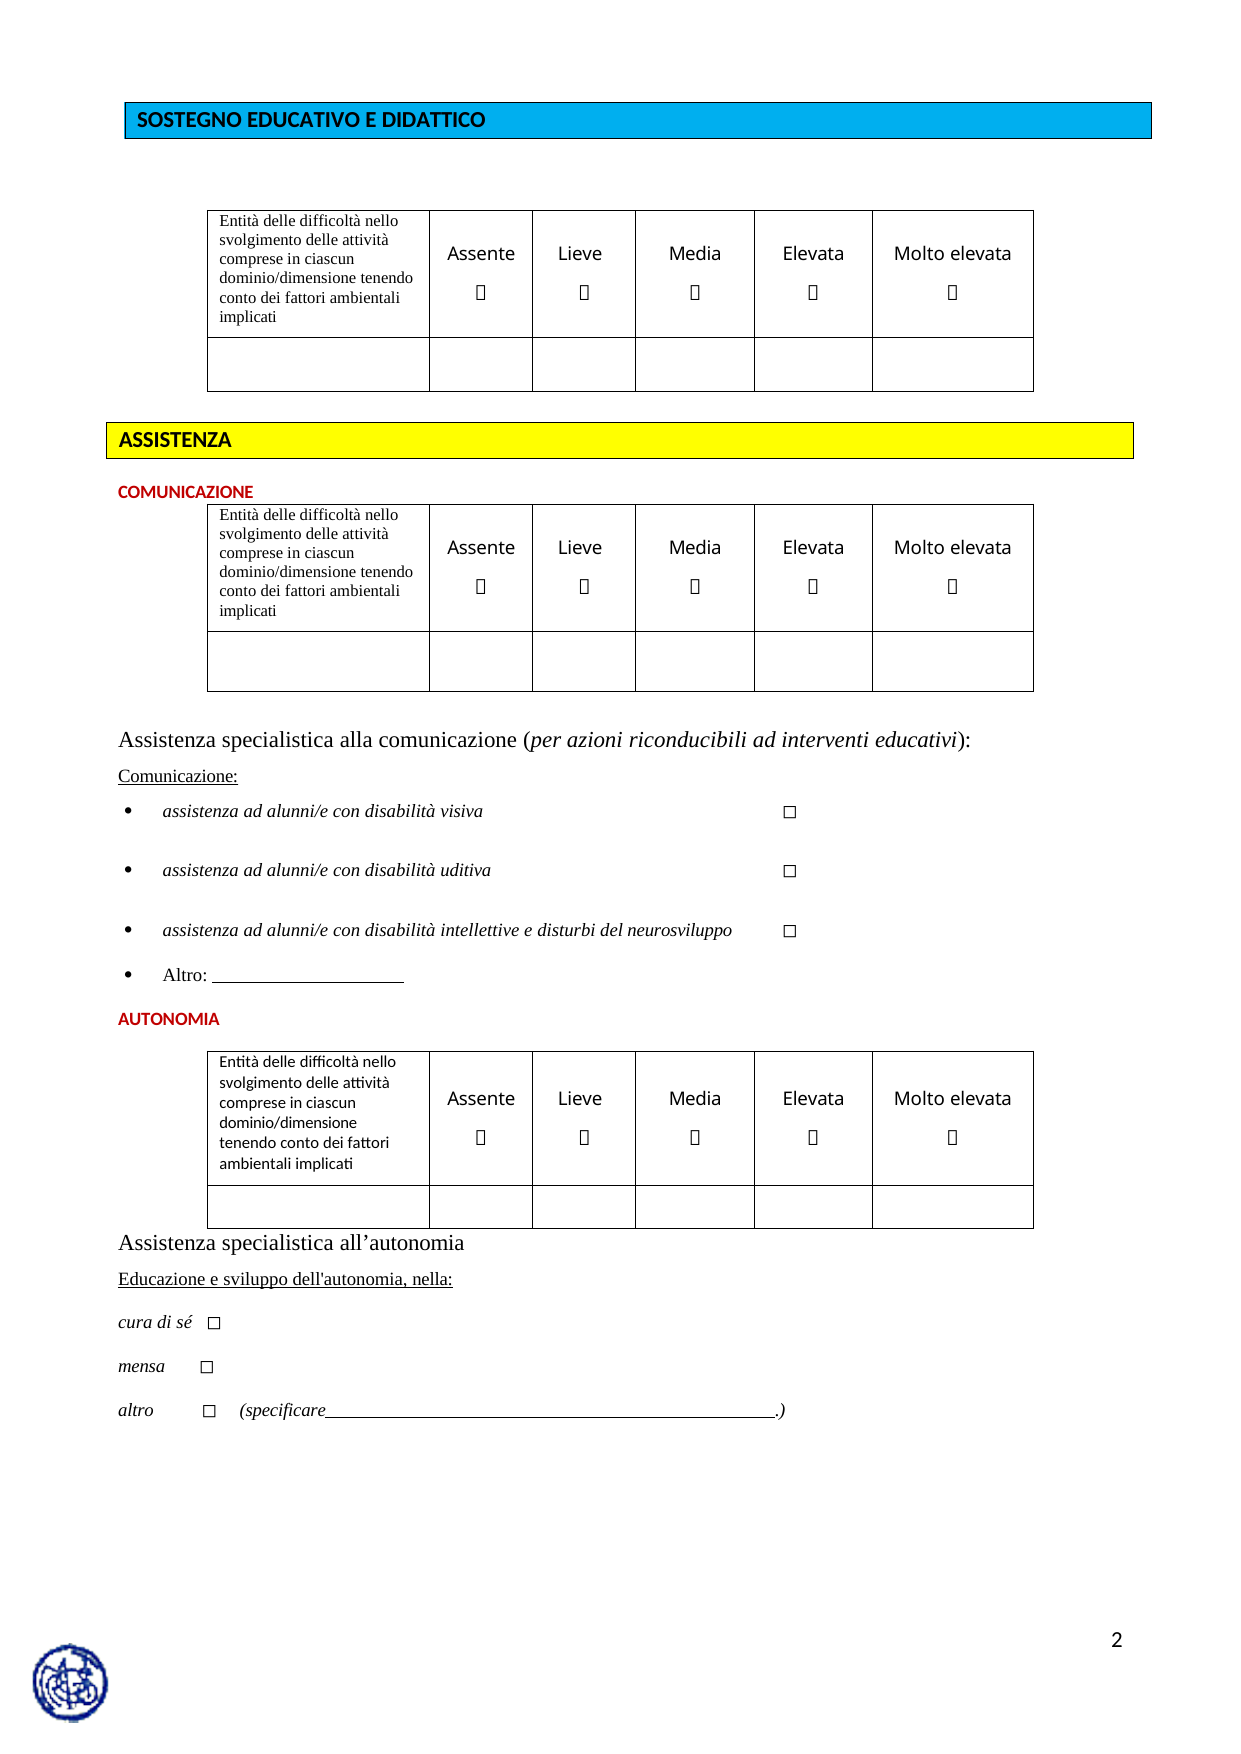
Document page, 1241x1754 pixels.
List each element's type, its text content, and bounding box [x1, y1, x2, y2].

text cura di sé ◻ [118, 1310, 1146, 1333]
text Educazione e sviluppo dell'autonomia, nella: [118, 1268, 1146, 1290]
table_header Media  [636, 211, 754, 337]
table_cell [873, 1186, 1033, 1228]
text Assistenza specialistica alla comunicazione (per azioni riconducibili ad interventi educativi): [118, 727, 1146, 753]
picture [31, 1643, 111, 1723]
text COMUNICAZIONE [118, 440, 1146, 503]
table_header Media  [636, 505, 754, 631]
table_cell [636, 632, 754, 691]
table_header Elevata  [755, 1052, 872, 1185]
table_header Entità delle difficoltà nello svolgimento delle attività comprese in ciascun dominio/dimensione tenendo conto dei fattori ambientali implicati [208, 505, 429, 631]
table_header Molto elevata  [873, 1052, 1033, 1185]
table_header Entità delle difficoltà nello svolgimento delle attività comprese in ciascun dominio/dimensione tenendo conto dei fattori ambientali implicati [208, 211, 429, 337]
table_header Assente  [430, 211, 532, 337]
table_header Media  [636, 1052, 754, 1185]
table_header Lieve  [533, 505, 635, 631]
table_header Entità delle difficoltà nello svolgimento delle attività comprese in ciascun dominio/dimensione tenendo conto dei fattori ambientali implicati [208, 1052, 429, 1185]
table_cell [636, 338, 754, 391]
list assistenza ad alunni/e con disabilità uditiva ◻ [125, 858, 1146, 881]
text Comunicazione: [118, 765, 1146, 787]
table_header Lieve  [533, 1052, 635, 1185]
table_cell [208, 1186, 429, 1228]
table_cell [755, 1186, 872, 1228]
table_header Assente  [430, 505, 532, 631]
table_cell [533, 632, 635, 691]
text mensa ◻ [118, 1353, 1146, 1376]
table_cell [755, 632, 872, 691]
table_cell [208, 338, 429, 391]
text altro ◻ (specificare .) [118, 1397, 1146, 1420]
table_cell [208, 632, 429, 691]
list Altro: [125, 964, 1146, 985]
table_cell [533, 338, 635, 391]
table_header Molto elevata  [873, 211, 1033, 337]
table_header Assente  [430, 1052, 532, 1185]
table_cell [755, 338, 872, 391]
table_header Molto elevata  [873, 505, 1033, 631]
table_header Elevata  [755, 211, 872, 337]
list assistenza ad alunni/e con disabilità intellettive e disturbi del neurosviluppo ◻ [125, 917, 1146, 940]
table_header Elevata  [755, 505, 872, 631]
table_cell [873, 632, 1033, 691]
text AUTONOMIA [118, 1007, 1146, 1030]
text Assistenza specialistica all’autonomia [118, 1229, 1146, 1255]
table_cell [430, 1186, 532, 1228]
table_cell [533, 1186, 635, 1228]
list assistenza ad alunni/e con disabilità visiva ◻ [125, 799, 1146, 822]
table_cell [430, 338, 532, 391]
table_header Lieve  [533, 211, 635, 337]
table_cell [636, 1186, 754, 1228]
table_cell [873, 338, 1033, 391]
table_cell [430, 632, 532, 691]
